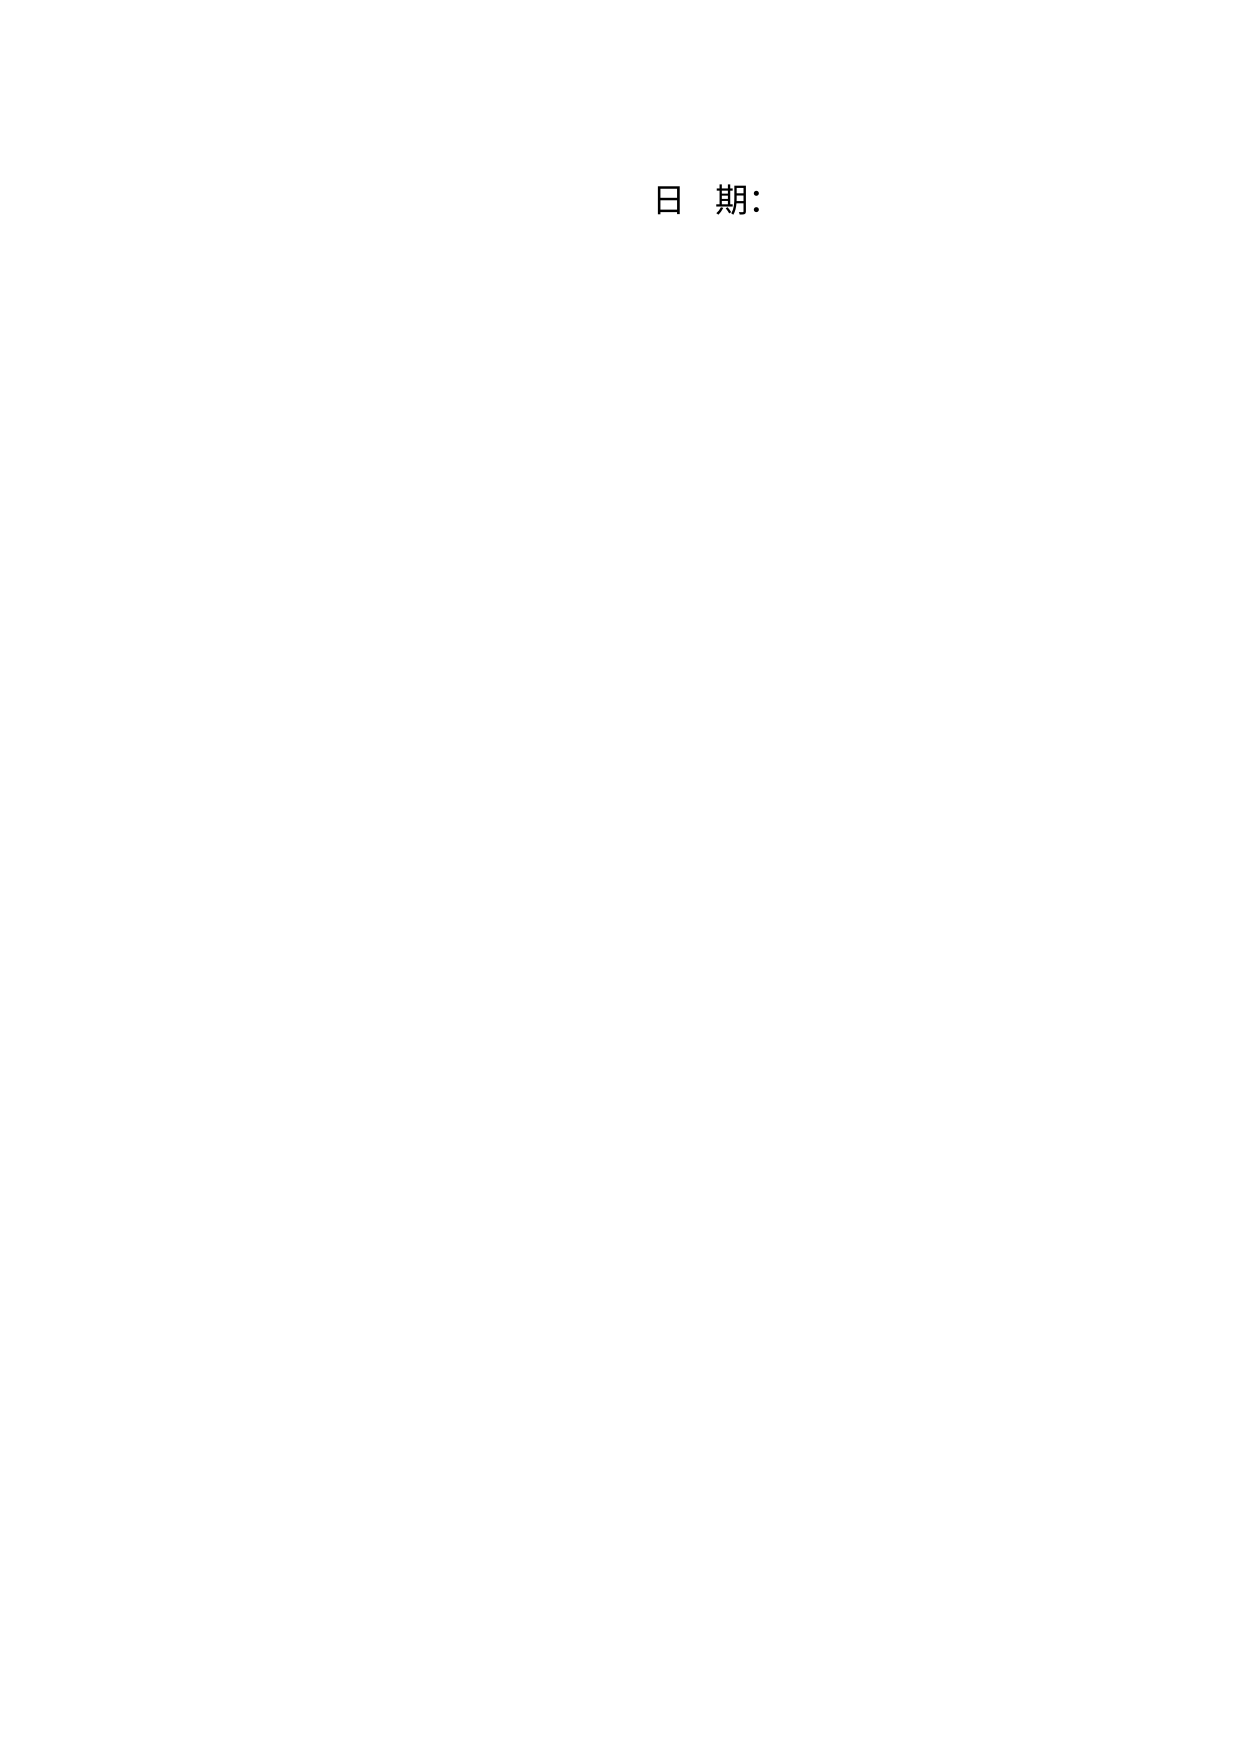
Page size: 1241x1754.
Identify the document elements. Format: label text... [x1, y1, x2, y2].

text 日 期： [187, 162, 919, 224]
